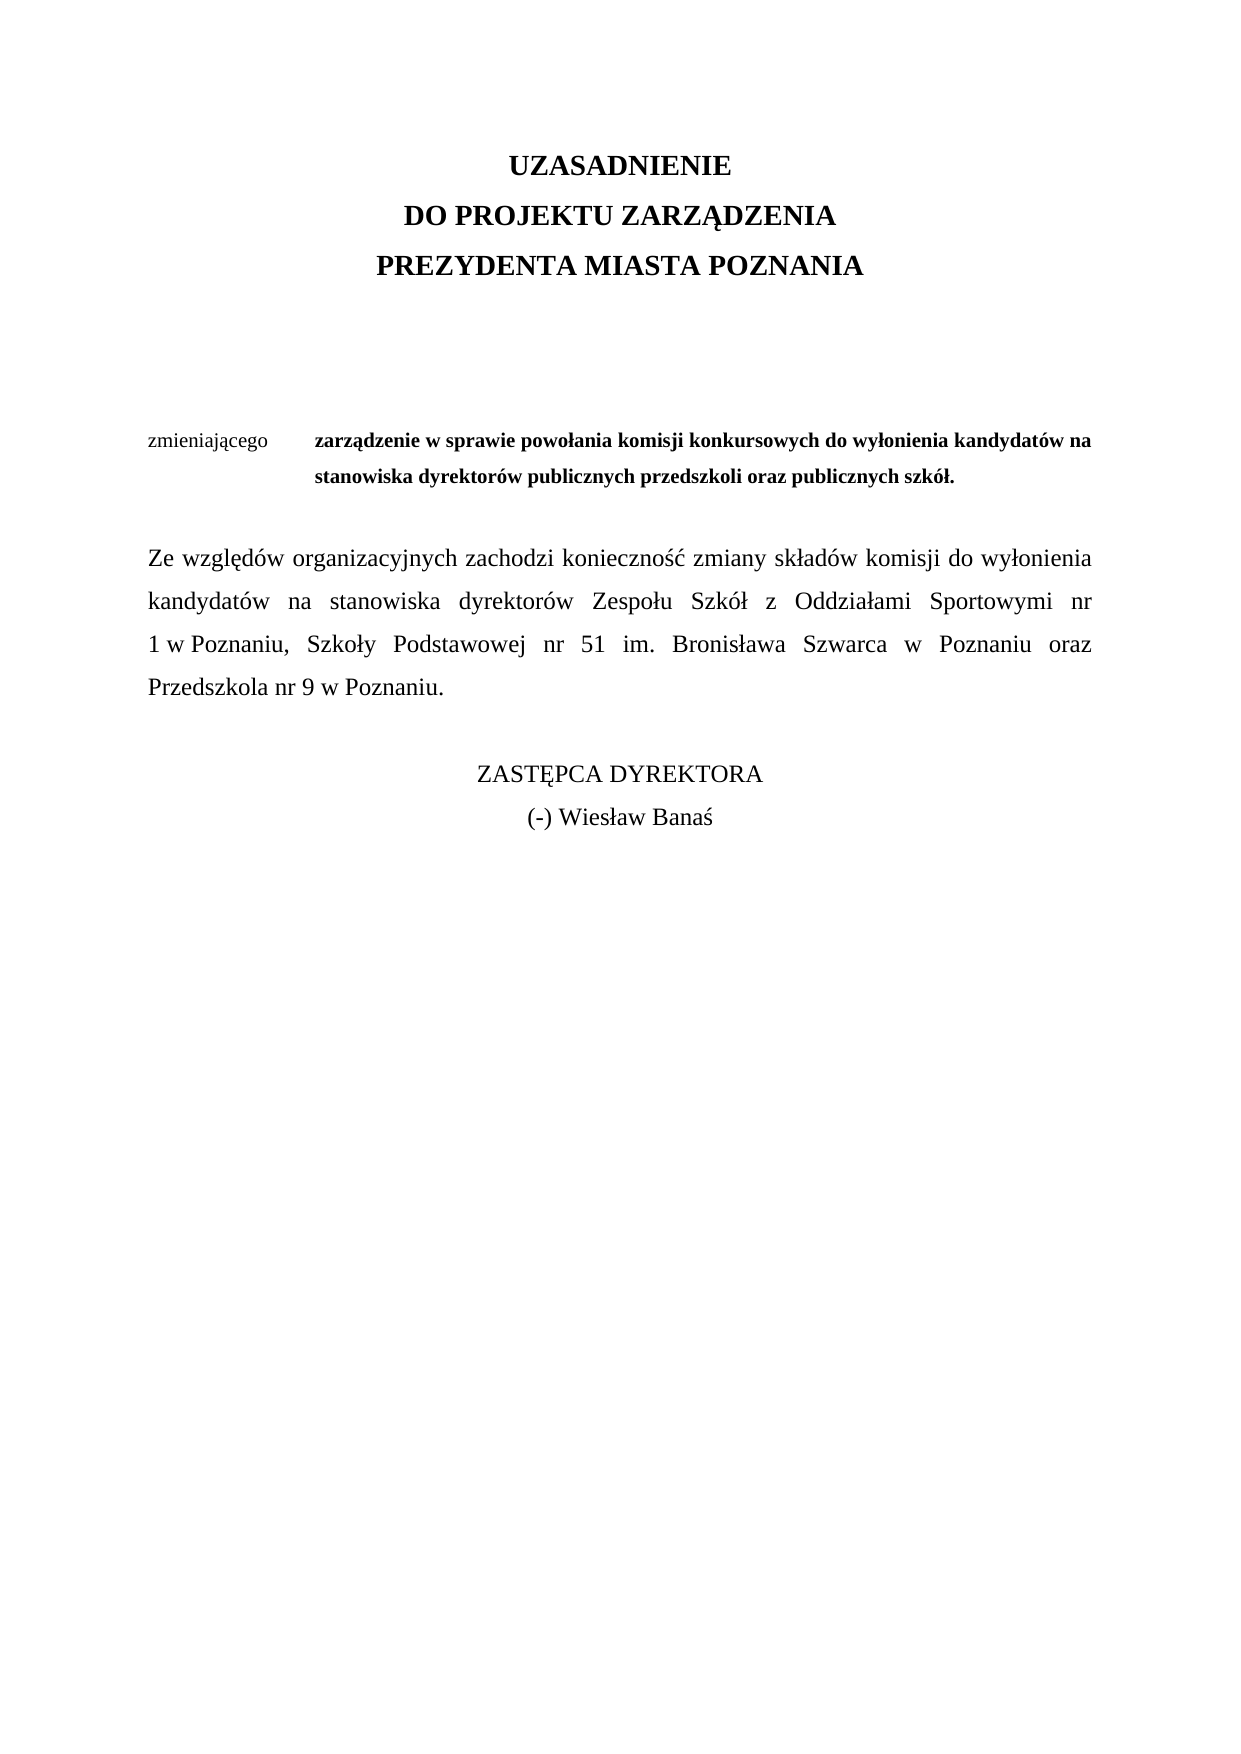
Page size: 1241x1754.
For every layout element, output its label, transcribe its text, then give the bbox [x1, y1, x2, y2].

table_header zarządzenie w sprawie powołania komisji konkursowych do wyłonienia kandydatów na stanowiska dyrektorów publicznych przedszkoli oraz publicznych szkół. [303, 428, 1104, 500]
subtitle DO PROJEKTU ZARZĄDZENIA [148, 198, 1093, 231]
subtitle PREZYDENTA MIASTA POZNANIA [148, 248, 1093, 282]
subtitle UZASADNIENIE [148, 148, 1093, 181]
text Ze względów organizacyjnych zachodzi konieczność zmiany składów komisji do wyłonienia kandydatów na stanowiska dyrektorów Zespołu Szkół z Oddziałami Sportowymi nr 1 w Poznaniu, Szkoły Podstawowej nr 51 im. Bronisława Szwarca w Poznaniu oraz Przedszkola nr 9 w Poznaniu. [148, 543, 1093, 701]
text ZASTĘPCA DYREKTORA [148, 759, 1093, 787]
text (-) Wiesław Banaś [148, 802, 1093, 831]
table_header zmieniającego [136, 428, 303, 500]
